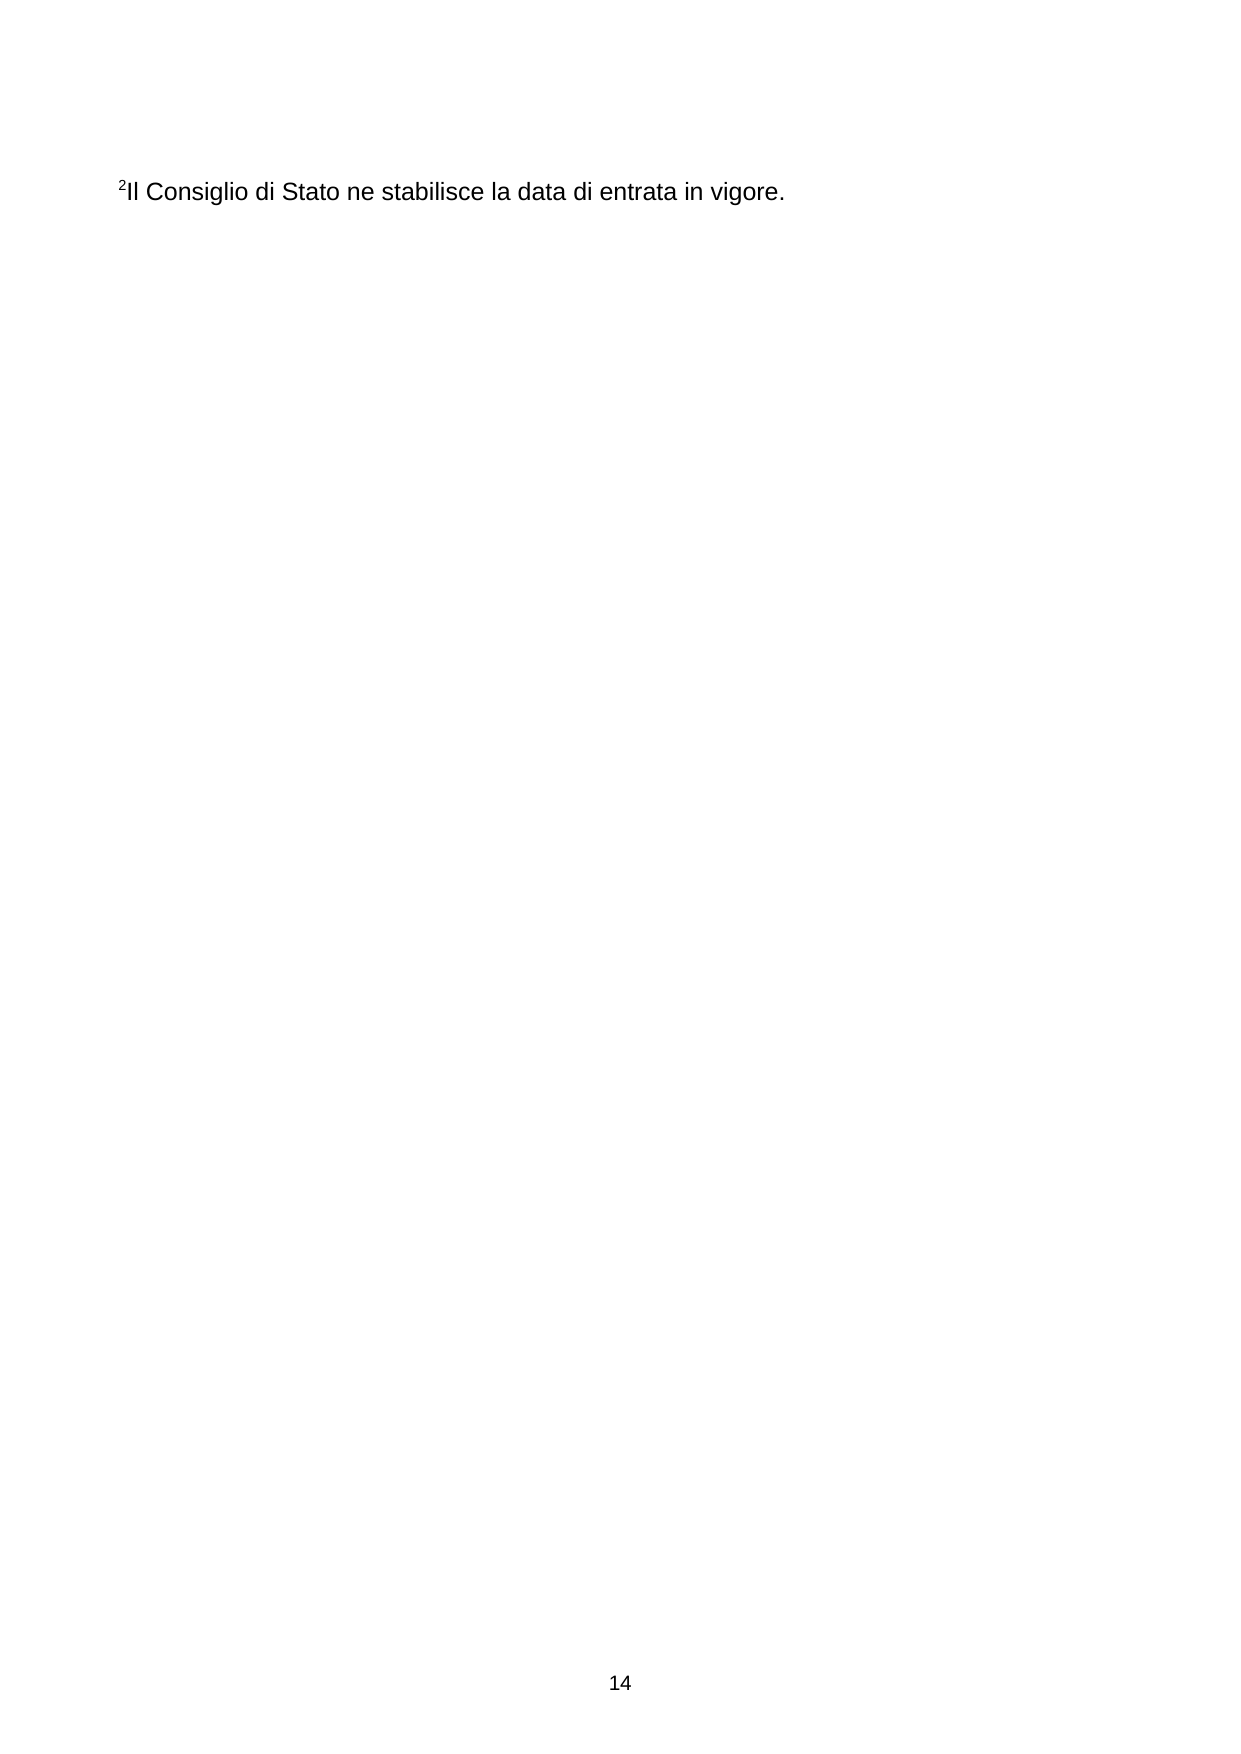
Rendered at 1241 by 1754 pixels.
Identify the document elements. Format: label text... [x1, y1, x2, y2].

text 2Il Consiglio di Stato ne stabilisce la data di entrata in vigore. [118, 176, 1122, 205]
